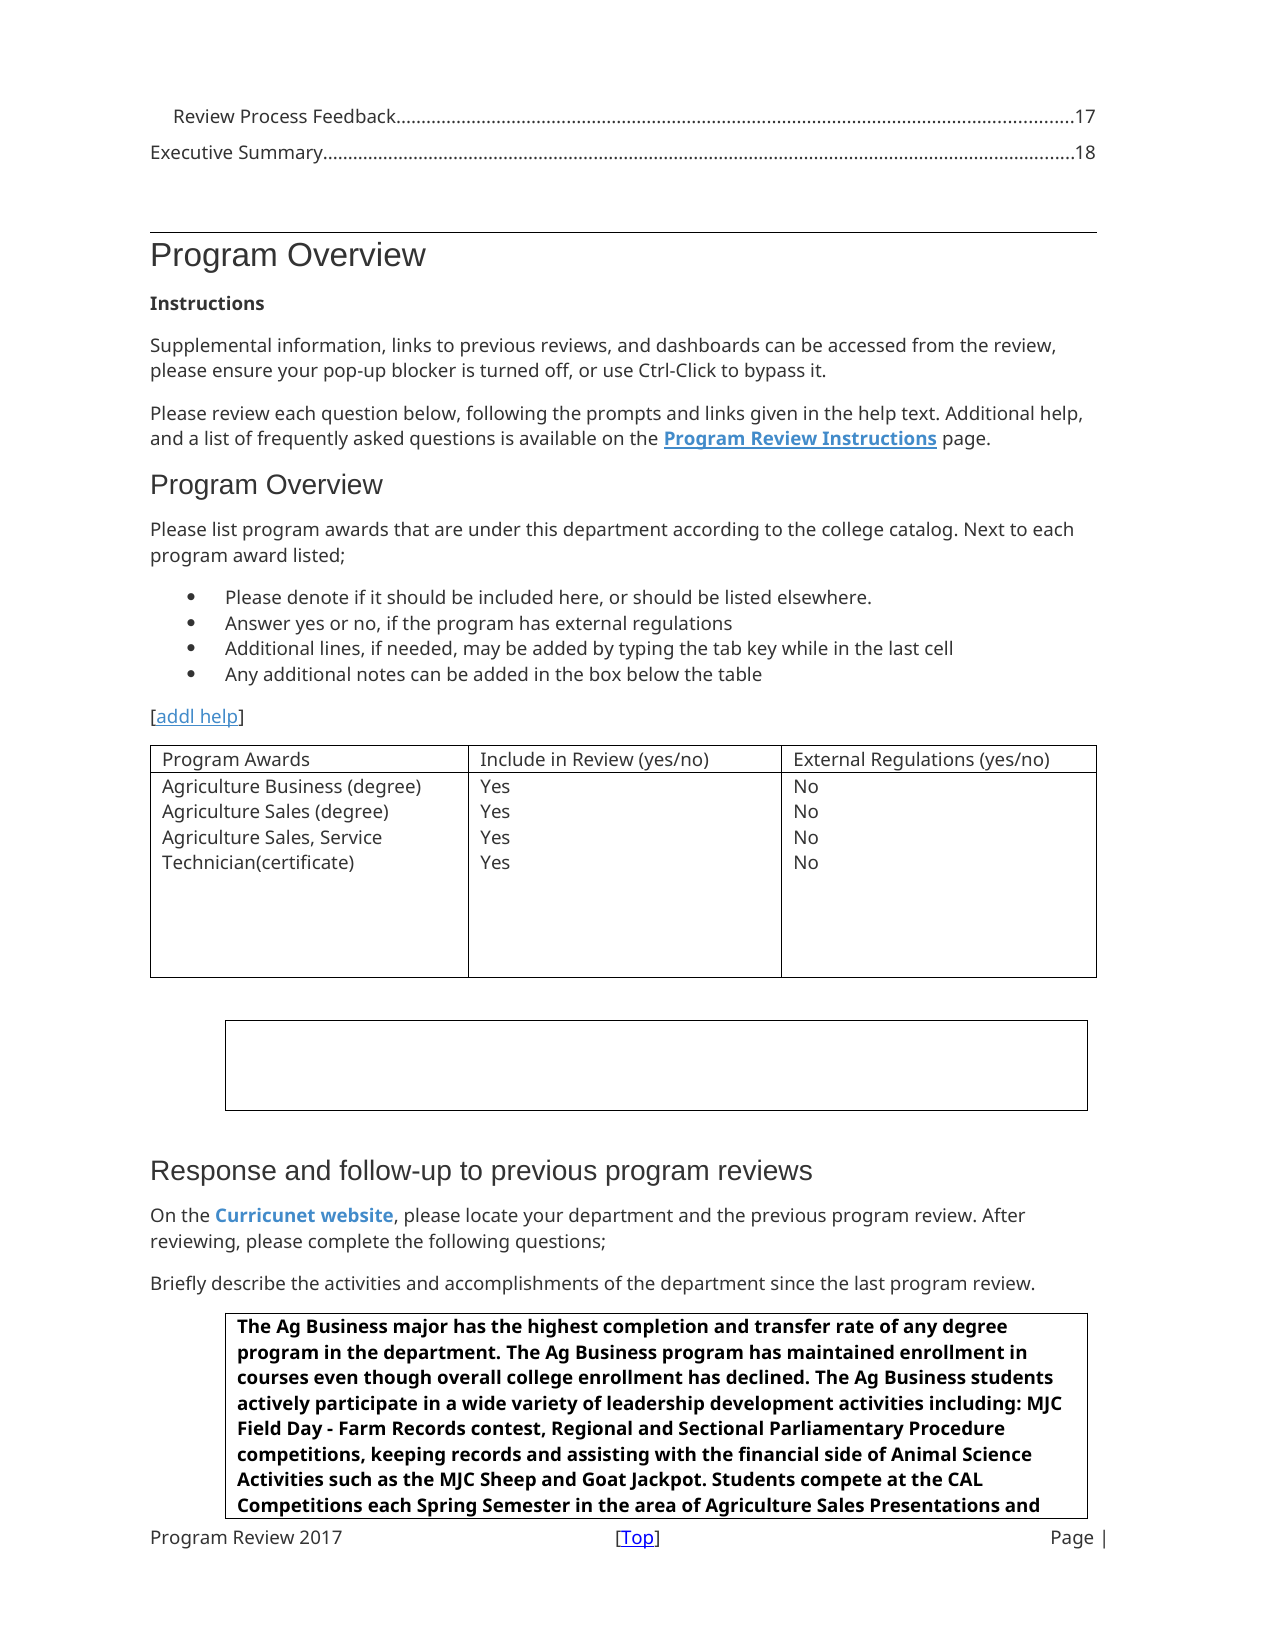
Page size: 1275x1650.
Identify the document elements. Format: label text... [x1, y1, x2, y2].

table_cell Yes Yes Yes Yes [469, 773, 781, 977]
subtitle Response and follow-up to previous program reviews [150, 1153, 1097, 1186]
text Briefly describe the activities and accomplishments of the department since the last program review. [150, 1270, 1097, 1296]
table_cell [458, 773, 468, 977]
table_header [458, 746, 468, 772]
text On the Curricunet website, please locate your department and the previous program review. After reviewing, please complete the following questions; [150, 1203, 1097, 1254]
table_cell No No No No [782, 773, 1096, 977]
subtitle Program Overview [234, 468, 1097, 500]
table_header [226, 1021, 1087, 1110]
list Please denote if it should be included here, or should be listed elsewhere. [187, 584, 1097, 610]
subtitle Program Overview [150, 233, 1097, 273]
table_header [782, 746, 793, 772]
list Additional lines, if needed, may be added by typing the tab key while in the last cell [187, 635, 1097, 661]
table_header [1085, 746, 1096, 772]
list Any additional notes can be added in the box below the table [187, 661, 1097, 686]
text [addl help] [150, 703, 1097, 729]
text Please list program awards that are under this department according to the college catalog. Next to each program award listed; [150, 517, 1097, 568]
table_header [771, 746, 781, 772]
text Supplemental information, links to previous reviews, and dashboards can be accessed from the review, please ensure your pop-up blocker is turned off, or use Ctrl-Click to bypass it. [150, 332, 1097, 383]
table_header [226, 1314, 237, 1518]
text Please review each question below, following the prompts and links given in the help text. Additional help, and a list of frequently asked questions is available on the Program Review Instructions page. [150, 400, 1097, 451]
text Instructions [150, 290, 1097, 316]
list Answer yes or no, if the program has external regulations [187, 610, 1097, 635]
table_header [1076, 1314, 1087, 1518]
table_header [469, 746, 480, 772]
